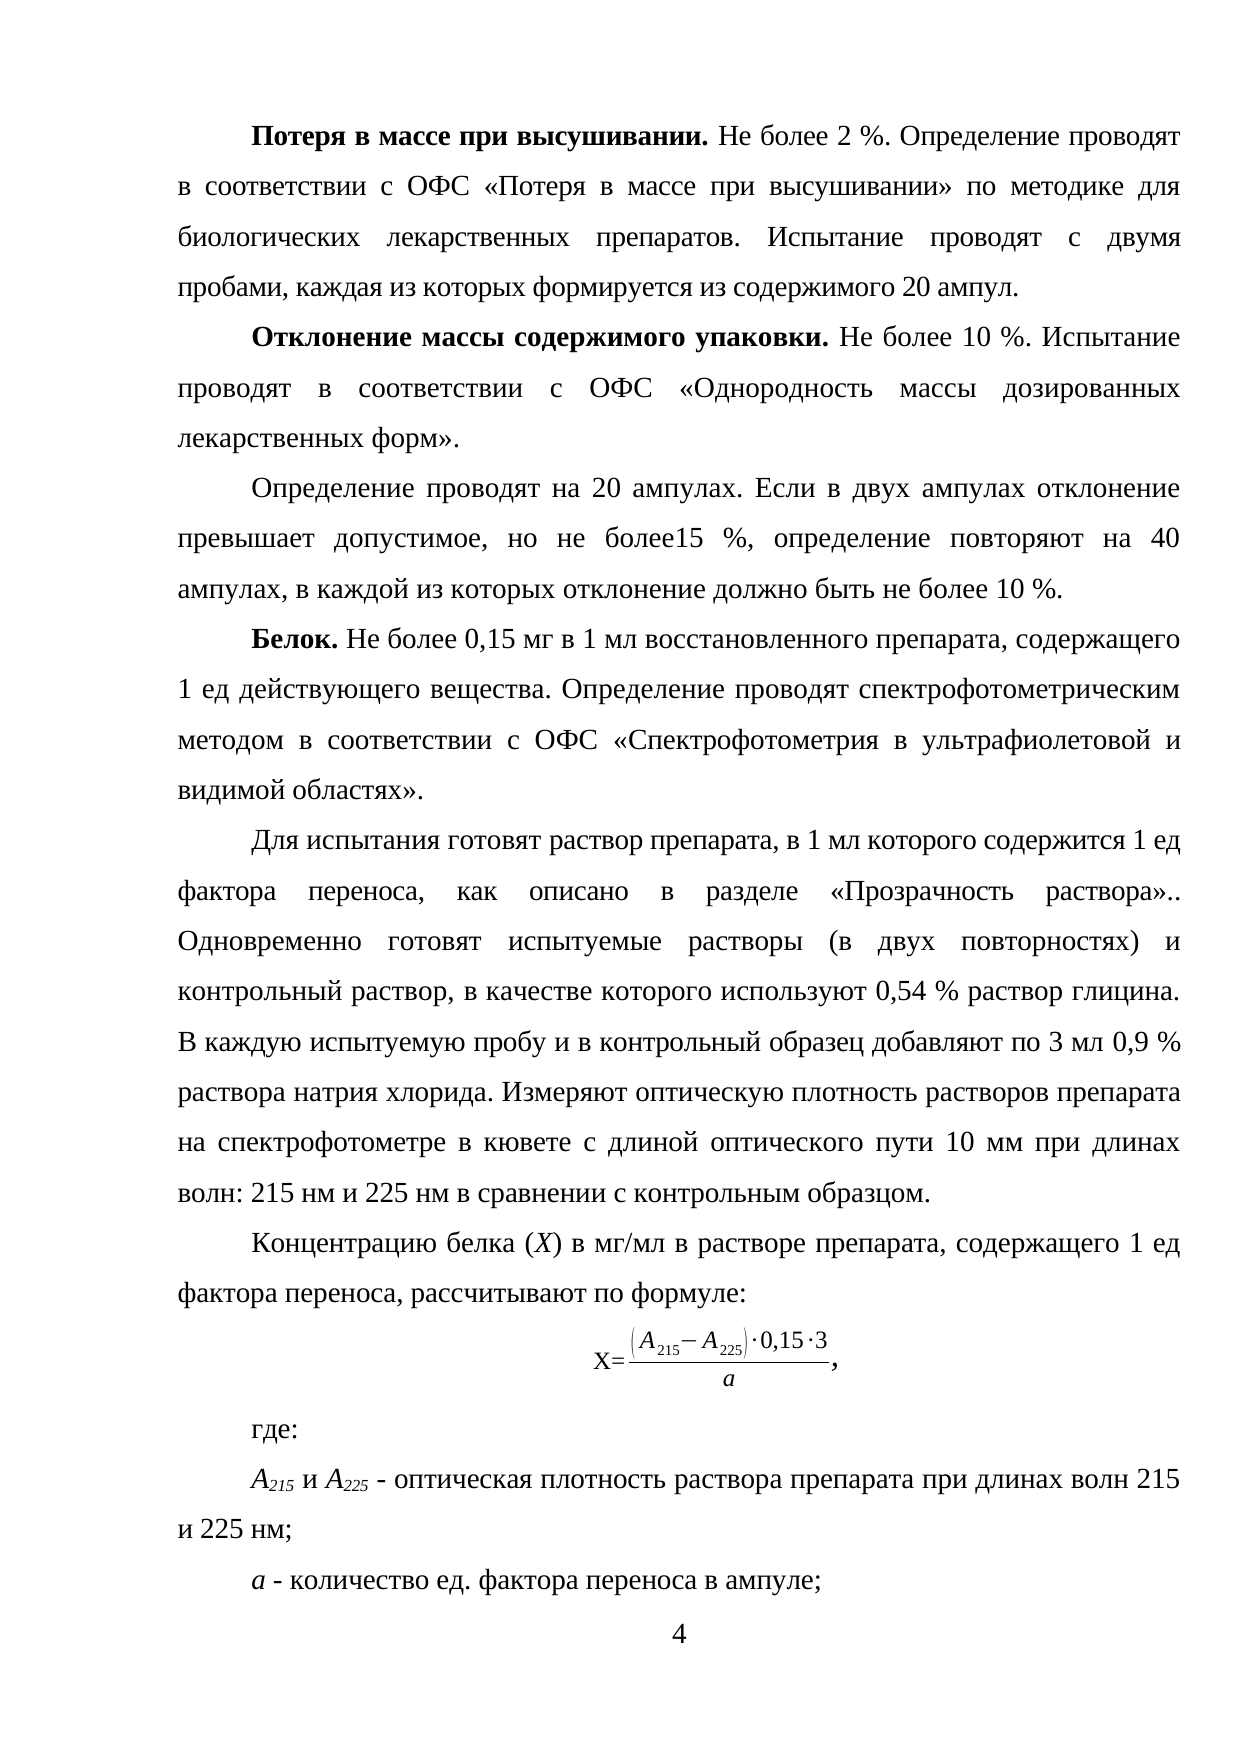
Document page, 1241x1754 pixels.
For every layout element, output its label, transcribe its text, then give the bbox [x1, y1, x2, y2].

text А215 и А225 - оптическая плотность раствора препарата при длинах волн 215 и 225 нм; [177, 1461, 1181, 1545]
text Для испытания готовят раствор препарата, в 1 мл которого содержится 1 ед фактора переноса, как описано в разделе «Прозрачность раствора».. Одновременно готовят испытуемые растворы (в двух повторностях) и контрольный раствор, в качестве которого используют 0,54 % раствор глицина. В каждую испытуемую пробу и в контрольный образец добавляют по 3 мл 0,9 % раствора натрия хлорида. Измеряют оптическую плотность растворов препарата на спектрофотометре в кювете с длиной оптического пути 10 мм при длинах волн: 215 нм и 225 нм в сравнении с контрольным образцом. [177, 822, 1181, 1208]
text где: [177, 1411, 1181, 1444]
text Отклонение массы содержимого упаковки. Не более 10 %. Испытание проводят в соответствии с ОФС «Однородность массы дозированных лекарственных форм». [177, 319, 1181, 453]
text Потеря в массе при высушивании. Не более 2 %. Определение проводят в соответствии с ОФС «Потеря в массе при высушивании» по методике для биологических лекарственных препаратов. Испытание проводят с двумя пробами, каждая из которых формируется из содержимого 20 ампул. [177, 118, 1181, 303]
text а - количество ед. фактора переноса в ампуле; [177, 1562, 1181, 1595]
text Определение проводят на 20 ампулах. Если в двух ампулах отклонение превышает допустимое, но не более15 %, определение повторяют на 40 ампулах, в каждой из которых отклонение должно быть не более 10 %. [177, 470, 1181, 604]
text , [177, 1326, 1181, 1392]
text Концентрацию белка (X) в мг/мл в растворе препарата, содержащего 1 ед фактора переноса, рассчитывают по формуле: [177, 1225, 1181, 1309]
text Белок. Не более 0,15 мг в 1 мл восстановленного препарата, содержащего 1 ед действующего вещества. Определение проводят спектрофотометрическим методом в соответствии с ОФС «Спектрофотометрия в ультрафиолетовой и видимой областях». [177, 621, 1181, 806]
